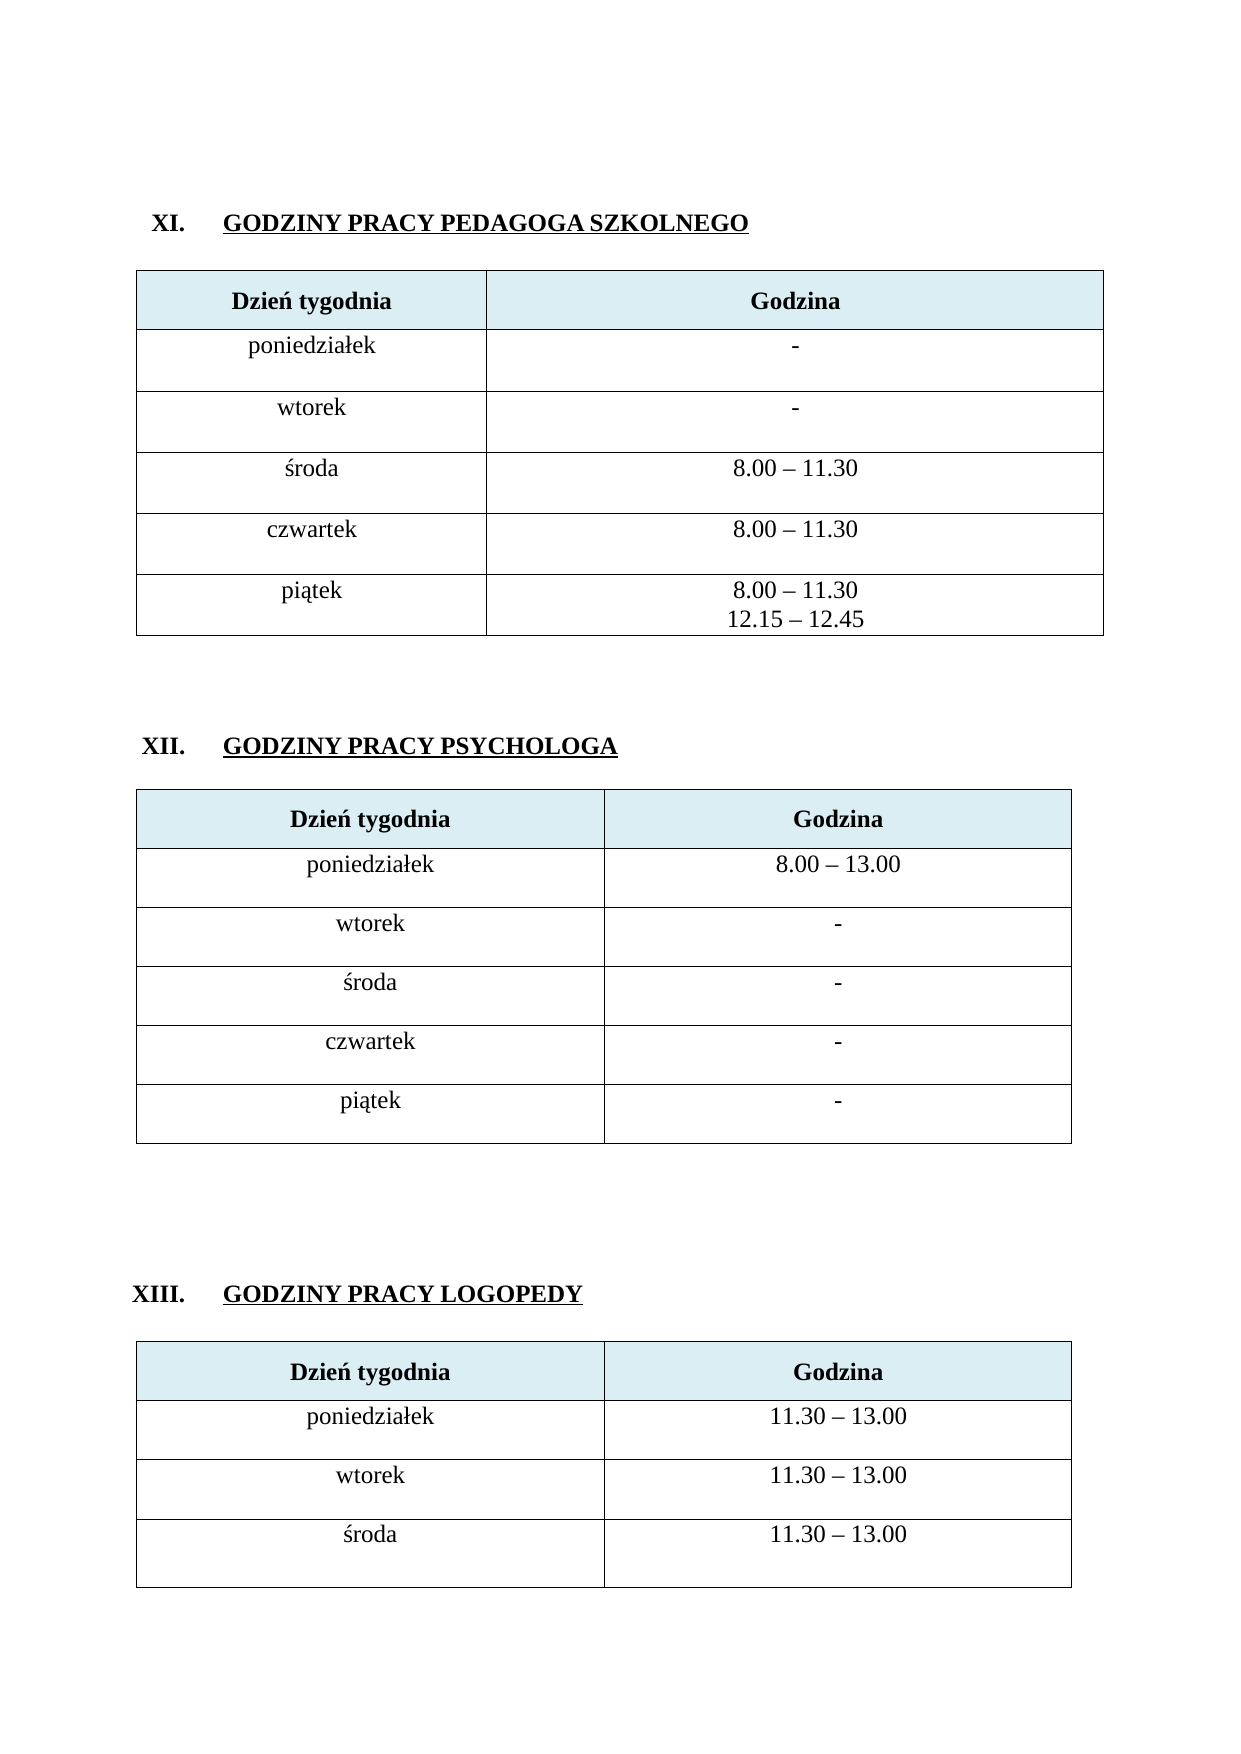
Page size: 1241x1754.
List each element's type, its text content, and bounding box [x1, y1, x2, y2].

table_cell 8.00 – 11.30 [487, 514, 1103, 574]
table_cell środa [137, 967, 604, 1025]
list GODZINY PRACY LOGOPEDY [185, 1279, 1093, 1308]
list GODZINY PRACY PEDAGOGA SZKOLNEGO [185, 208, 1093, 237]
table_cell wtorek [137, 392, 486, 452]
table_cell - [605, 967, 1071, 1025]
table_cell 11.30 – 13.00 [605, 1401, 1071, 1459]
table_cell - [605, 908, 1071, 966]
list GODZINY PRACY PSYCHOLOGA [185, 731, 1093, 760]
table_cell wtorek [137, 1460, 604, 1518]
table_cell poniedziałek [137, 330, 486, 391]
table_cell wtorek [137, 908, 604, 966]
table_header Godzina [487, 271, 1103, 329]
table_cell poniedziałek [137, 1401, 604, 1459]
table_cell poniedziałek [137, 849, 604, 907]
table_cell czwartek [137, 1026, 604, 1084]
table_cell czwartek [137, 514, 486, 574]
table_header Godzina [605, 790, 1071, 848]
table_cell - [487, 330, 1103, 391]
table_header Dzień tygodnia [137, 790, 604, 848]
table_header Godzina [605, 1342, 1071, 1400]
table_header Dzień tygodnia [137, 1342, 604, 1400]
table_cell piątek [137, 1085, 604, 1143]
table_cell 11.30 – 13.00 [605, 1520, 1071, 1587]
table_cell - [487, 392, 1103, 452]
table_cell piątek [137, 575, 486, 635]
table_header Dzień tygodnia [137, 271, 486, 329]
table_cell 8.00 – 11.30 12.15 – 12.45 [487, 575, 1103, 635]
table_cell środa [137, 453, 486, 513]
table_cell 11.30 – 13.00 [605, 1460, 1071, 1518]
table_cell - [605, 1026, 1071, 1084]
table_cell 8.00 – 11.30 [487, 453, 1103, 513]
table_cell - [605, 1085, 1071, 1143]
table_cell 8.00 – 13.00 [605, 849, 1071, 907]
table_cell środa [137, 1520, 604, 1587]
